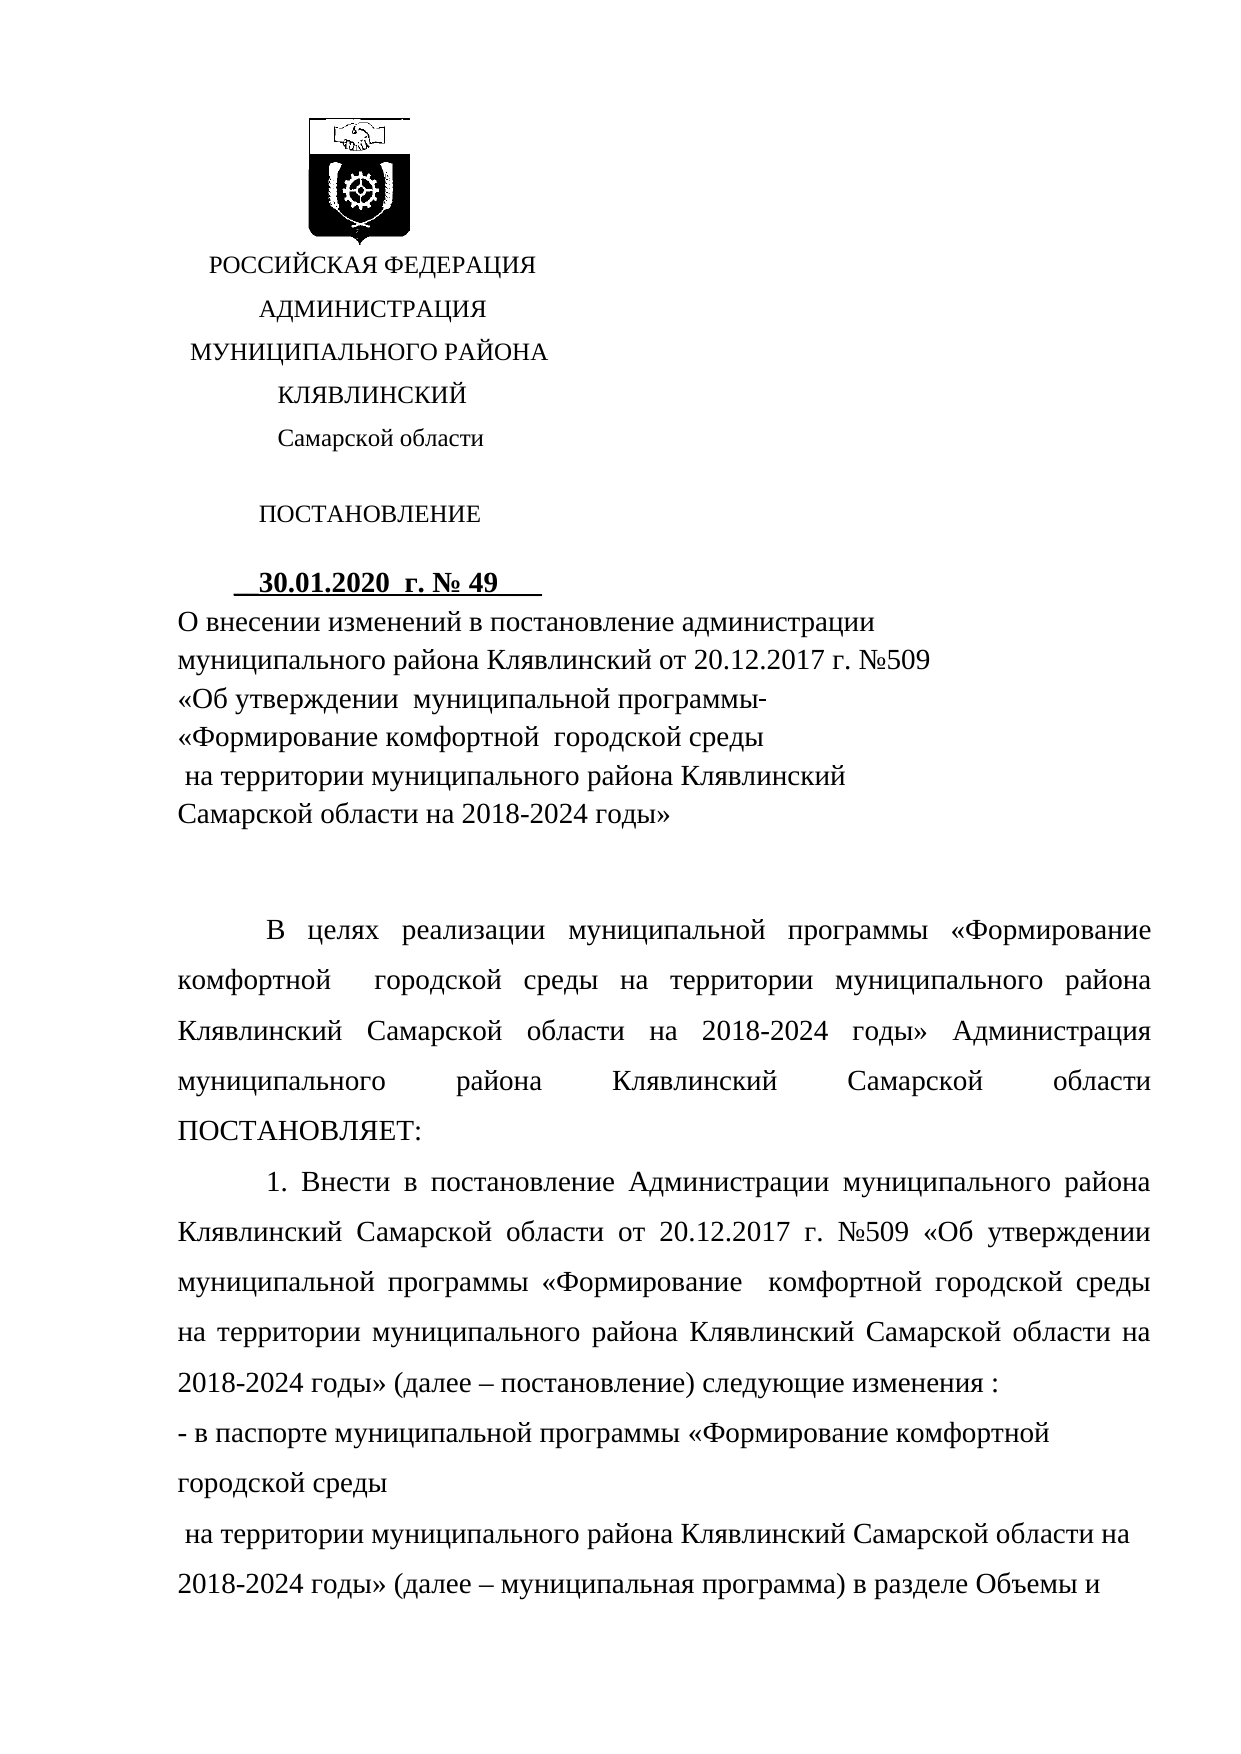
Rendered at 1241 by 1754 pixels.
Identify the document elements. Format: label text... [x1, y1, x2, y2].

text муниципального района Клявлинский от 20.12.2017 г. №509 [177, 642, 1152, 676]
picture [308, 118, 410, 247]
text «Об утверждении муниципальной программы [177, 681, 1152, 714]
text ПОСТАНОВЛЕНИЕ [177, 499, 1152, 528]
text КЛЯВЛИНСКИЙ [177, 380, 1152, 409]
text «Формирование комфортной городской среды [177, 719, 1152, 753]
text АДМИНИСТРАЦИЯ [177, 294, 1152, 322]
text - в паспорте муниципальной программы «Формирование комфортной городской среды [177, 1415, 1152, 1499]
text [177, 1516, 1152, 1600]
text на территории муниципального района Клявлинский [177, 758, 1152, 791]
text Самарской области [177, 423, 1152, 452]
text О внесении изменений в постановление администрации [177, 604, 1152, 637]
text Самарской области на 2018-2024 годы» [177, 796, 1152, 830]
text __30.01.2020 г. № 49___ [177, 565, 1152, 599]
text 1. Внести в постановление Администрации муниципального района Клявлинский Самарской области от 20.12.2017 г. №509 «Об утверждении муниципальной программы «Формирование комфортной городской среды на территории муниципального района Клявлинский Самарской области на 2018-2024 годы» (далее – постановление) следующие изменения : [177, 1164, 1152, 1398]
text В целях реализации муниципальной программы «Формирование комфортной городской среды на территории муниципального района Клявлинский Самарской области на 2018-2024 годы» Администрация муниципального района Клявлинский Самарской области ПОСТАНОВЛЯЕТ: [177, 912, 1152, 1147]
text МУНИЦИПАЛЬНОГО РАЙОНА [177, 337, 1152, 366]
text РОССИЙСКАЯ ФЕДЕРАЦИЯ [177, 251, 1152, 279]
